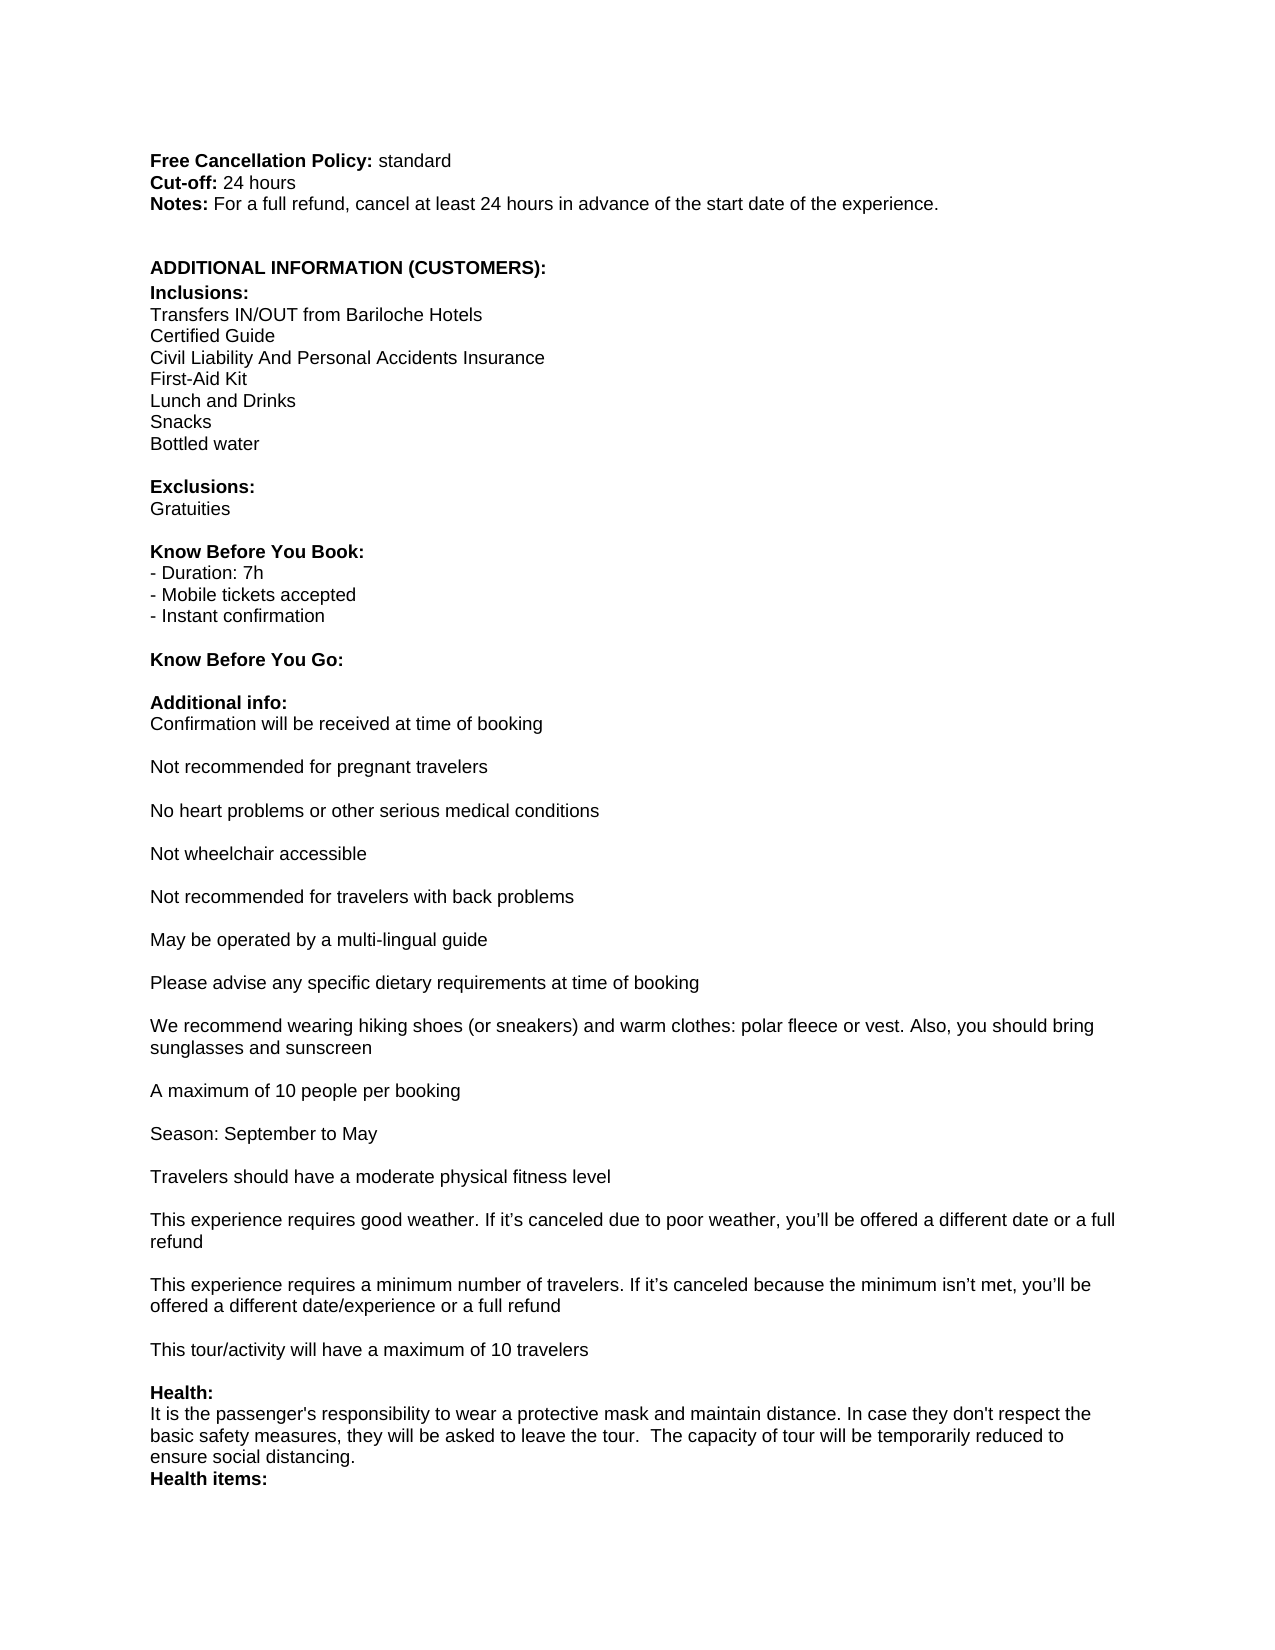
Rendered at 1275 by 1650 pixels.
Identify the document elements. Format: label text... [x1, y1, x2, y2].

text We recommend wearing hiking shoes (or sneakers) and warm clothes: polar fleece or vest. Also, you should bring sunglasses and sunscreen [150, 1015, 1125, 1058]
text Civil Liability And Personal Accidents Insurance [150, 347, 1125, 368]
subtitle Additional Information (Customers): [150, 257, 1125, 279]
text Please advise any specific dietary requirements at time of booking [150, 972, 1125, 993]
text This experience requires a minimum number of travelers. If it’s canceled because the minimum isn’t met, you’ll be offered a different date/experience or a full refund [150, 1274, 1125, 1317]
text May be operated by a multi-lingual guide [150, 929, 1125, 950]
text - Mobile tickets accepted [150, 584, 1125, 605]
text Gratuities [150, 497, 1125, 519]
text Transfers IN/OUT from Bariloche Hotels [150, 303, 1125, 325]
text Not wheelchair accessible [150, 842, 1125, 864]
text Not recommended for pregnant travelers [150, 756, 1125, 778]
text Know Before You Go: [150, 648, 1125, 670]
text A maximum of 10 people per booking [150, 1080, 1125, 1101]
text Bottled water [150, 433, 1125, 454]
text Additional info: [150, 692, 1125, 713]
text - Duration: 7h [150, 562, 1125, 584]
text Cut-off: 24 hours [150, 172, 1125, 193]
text Health items: [150, 1468, 1125, 1489]
text Season: September to May [150, 1123, 1125, 1144]
text Lunch and Drinks [150, 390, 1125, 411]
text This experience requires good weather. If it’s canceled due to poor weather, you’ll be offered a different date or a full refund [150, 1209, 1125, 1252]
text Certified Guide [150, 325, 1125, 347]
text Inclusions: [150, 282, 1125, 303]
text No heart problems or other serious medical conditions [150, 799, 1125, 821]
text First-Aid Kit [150, 368, 1125, 390]
text Confirmation will be received at time of booking [150, 713, 1125, 735]
text Health: [150, 1382, 1125, 1403]
text Snacks [150, 411, 1125, 433]
text Travelers should have a moderate physical fitness level [150, 1166, 1125, 1187]
text Free Cancellation Policy: standard [150, 150, 1125, 172]
text Not recommended for travelers with back problems [150, 886, 1125, 907]
text Notes: For a full refund, cancel at least 24 hours in advance of the start date of the experience. [150, 193, 1125, 215]
text - Instant confirmation [150, 605, 1125, 627]
text Exclusions: [150, 476, 1125, 497]
text This tour/activity will have a maximum of 10 travelers [150, 1338, 1125, 1360]
text Know Before You Book: [150, 541, 1125, 562]
text It is the passenger's responsibility to wear a protective mask and maintain distance. In case they don't respect the basic safety measures, they will be asked to leave the tour. The capacity of tour will be temporarily reduced to ensure social distancing. [150, 1403, 1125, 1468]
